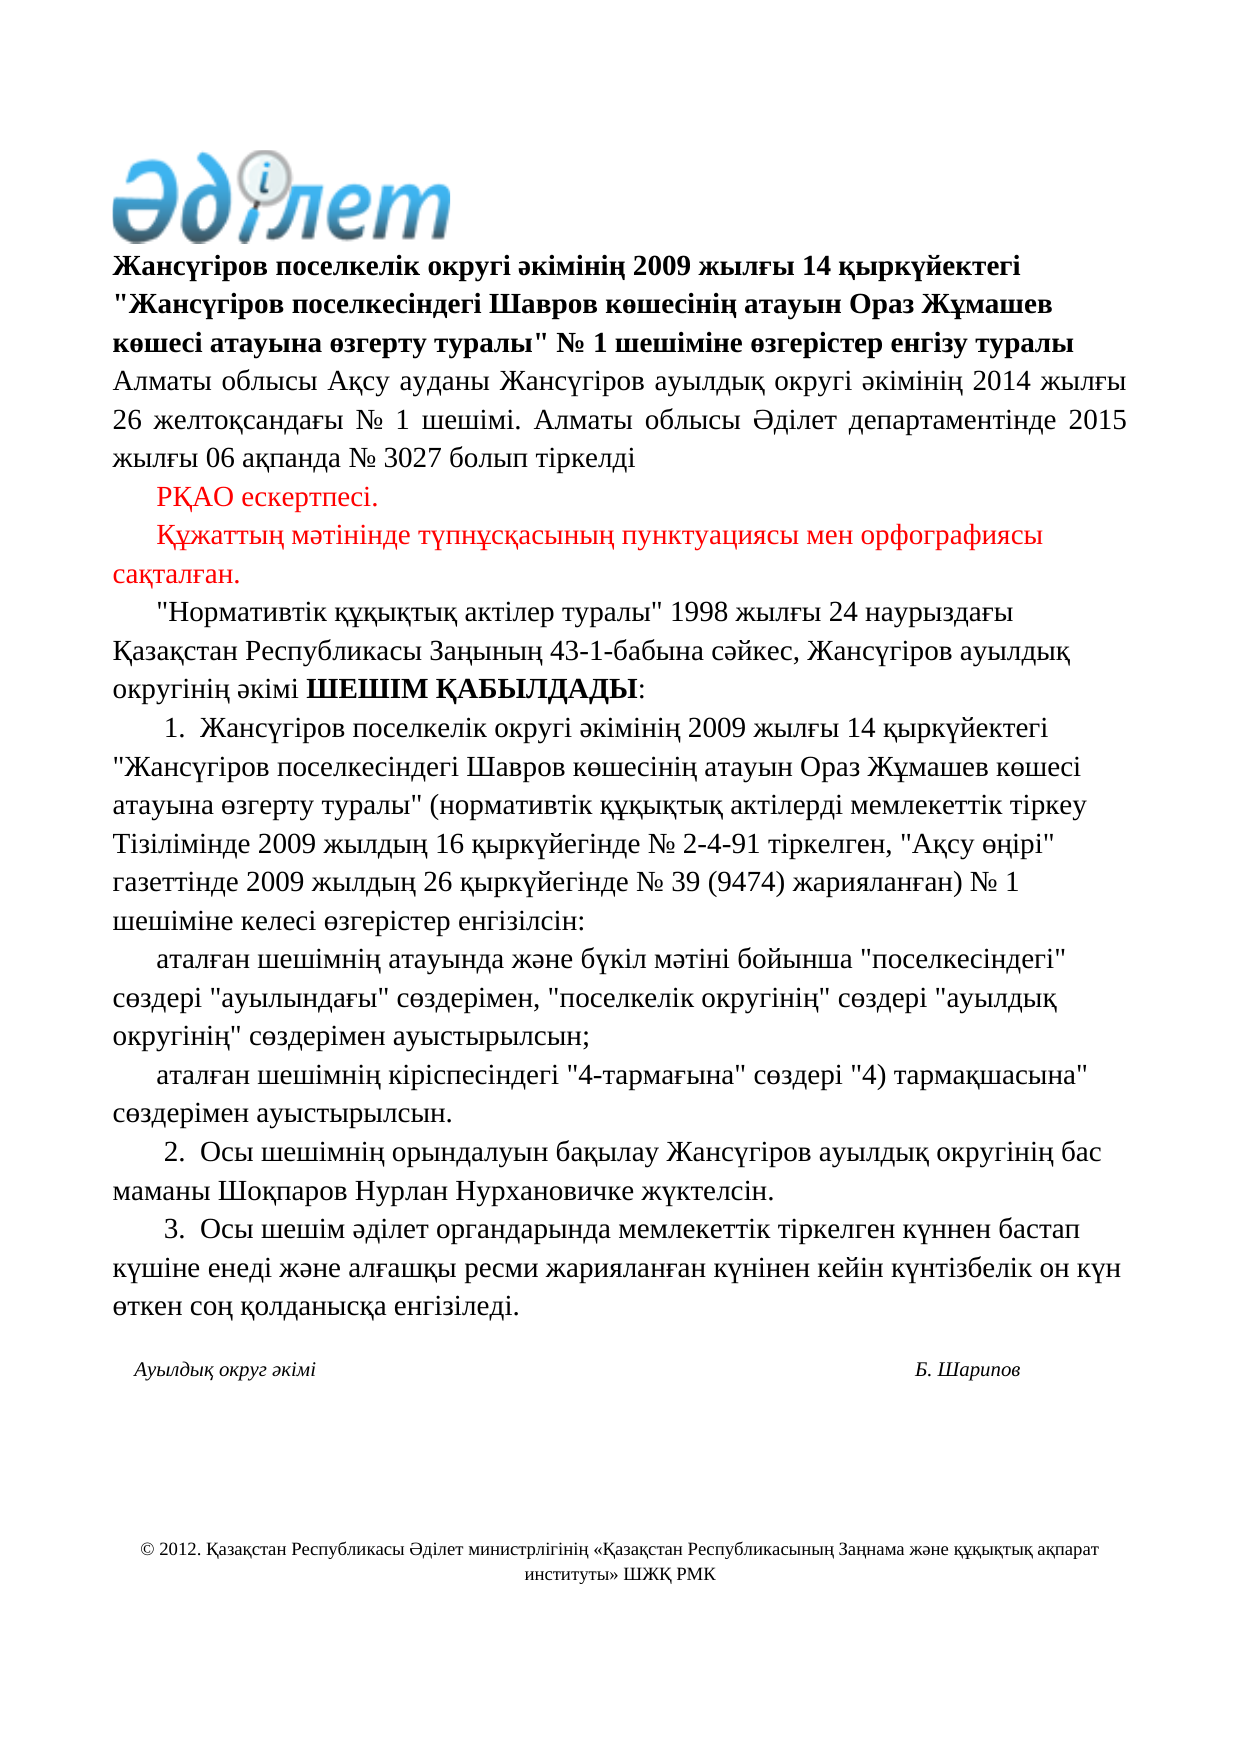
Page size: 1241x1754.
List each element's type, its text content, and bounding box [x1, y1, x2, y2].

text Жансүгіров поселкелік округі әкімінің 2009 жылғы 14 қыркүйектегі "Жансүгіров поселкесіндегі Шавров көшесінің атауын Ораз Жұмашев көшесі атауына өзгерту туралы" № 1 шешіміне өзгерістер енгізу туралы [112, 248, 1128, 358]
text РҚАО ескертпесі. Құжаттың мәтінінде түпнұсқасының пунктуациясы мен орфографиясы сақталған. "Нормативтік құқықтық актілер туралы" 1998 жылғы 24 наурыздағы Қазақстан Республикасы Заңының 43-1-бабына сәйкес, Жансүгіров ауылдық округінің әкімі ШЕШІМ ҚАБЫЛДАДЫ: 1. Жансүгіров поселкелік округі әкімінің 2009 жылғы 14 қыркүйектегі "Жансүгіров поселкесіндегі Шавров көшесінің атауын Ораз Жұмашев көшесі атауына өзгерту туралы" (нормативтік құқықтық актілерді мемлекеттік тіркеу Тізілімінде 2009 жылдың 16 қыркүйегінде № 2-4-91 тіркелген, "Ақсу өңірі" газеттінде 2009 жылдың 26 қыркүйегінде № 39 (9474) жарияланған) № 1 шешіміне келесі өзгерістер енгізілсін: аталған шешімнің атауында және бүкіл мәтіні бойынша "поселкесіндегі" сөздері "ауылындағы" сөздерімен, "поселкелік округінің" сөздері "ауылдық округінің" сөздерімен ауыстырылсын; аталған шешімнің кіріспесіндегі "4-тармағына" сөздері "4) тармақшасына" сөздерімен ауыстырылсын. 2. Осы шешімнің орындалуын бақылау Жансүгіров ауылдық округінің бас маманы Шоқпаров Нурлан Нурхановичке жүктелсін. 3. Осы шешім әділет органдарында мемлекеттік тіркелген күннен бастап күшіне енеді және алғашқы ресми жарияланған күнінен кейін күнтізбелік он күн өткен соң қолданысқа енгізіледі. [112, 479, 1128, 1352]
table_header Б. Шарипов [913, 1356, 1240, 1387]
picture [112, 150, 451, 244]
table_header Ауылдық округ әкімі [101, 1356, 913, 1387]
text © 2012. Қазақстан Республикасы Әділет министрлігінің «Қазақстан Республикасының Заңнама және құқықтық ақпарат институты» ШЖҚ РМК [112, 1538, 1128, 1584]
text Алматы облысы Ақсу ауданы Жансүгіров ауылдық округі әкімінің 2014 жылғы 26 желтоқсандағы № 1 шешімі. Алматы облысы Әділет департаментінде 2015 жылғы 06 ақпанда № 3027 болып тіркелді [112, 363, 1128, 474]
